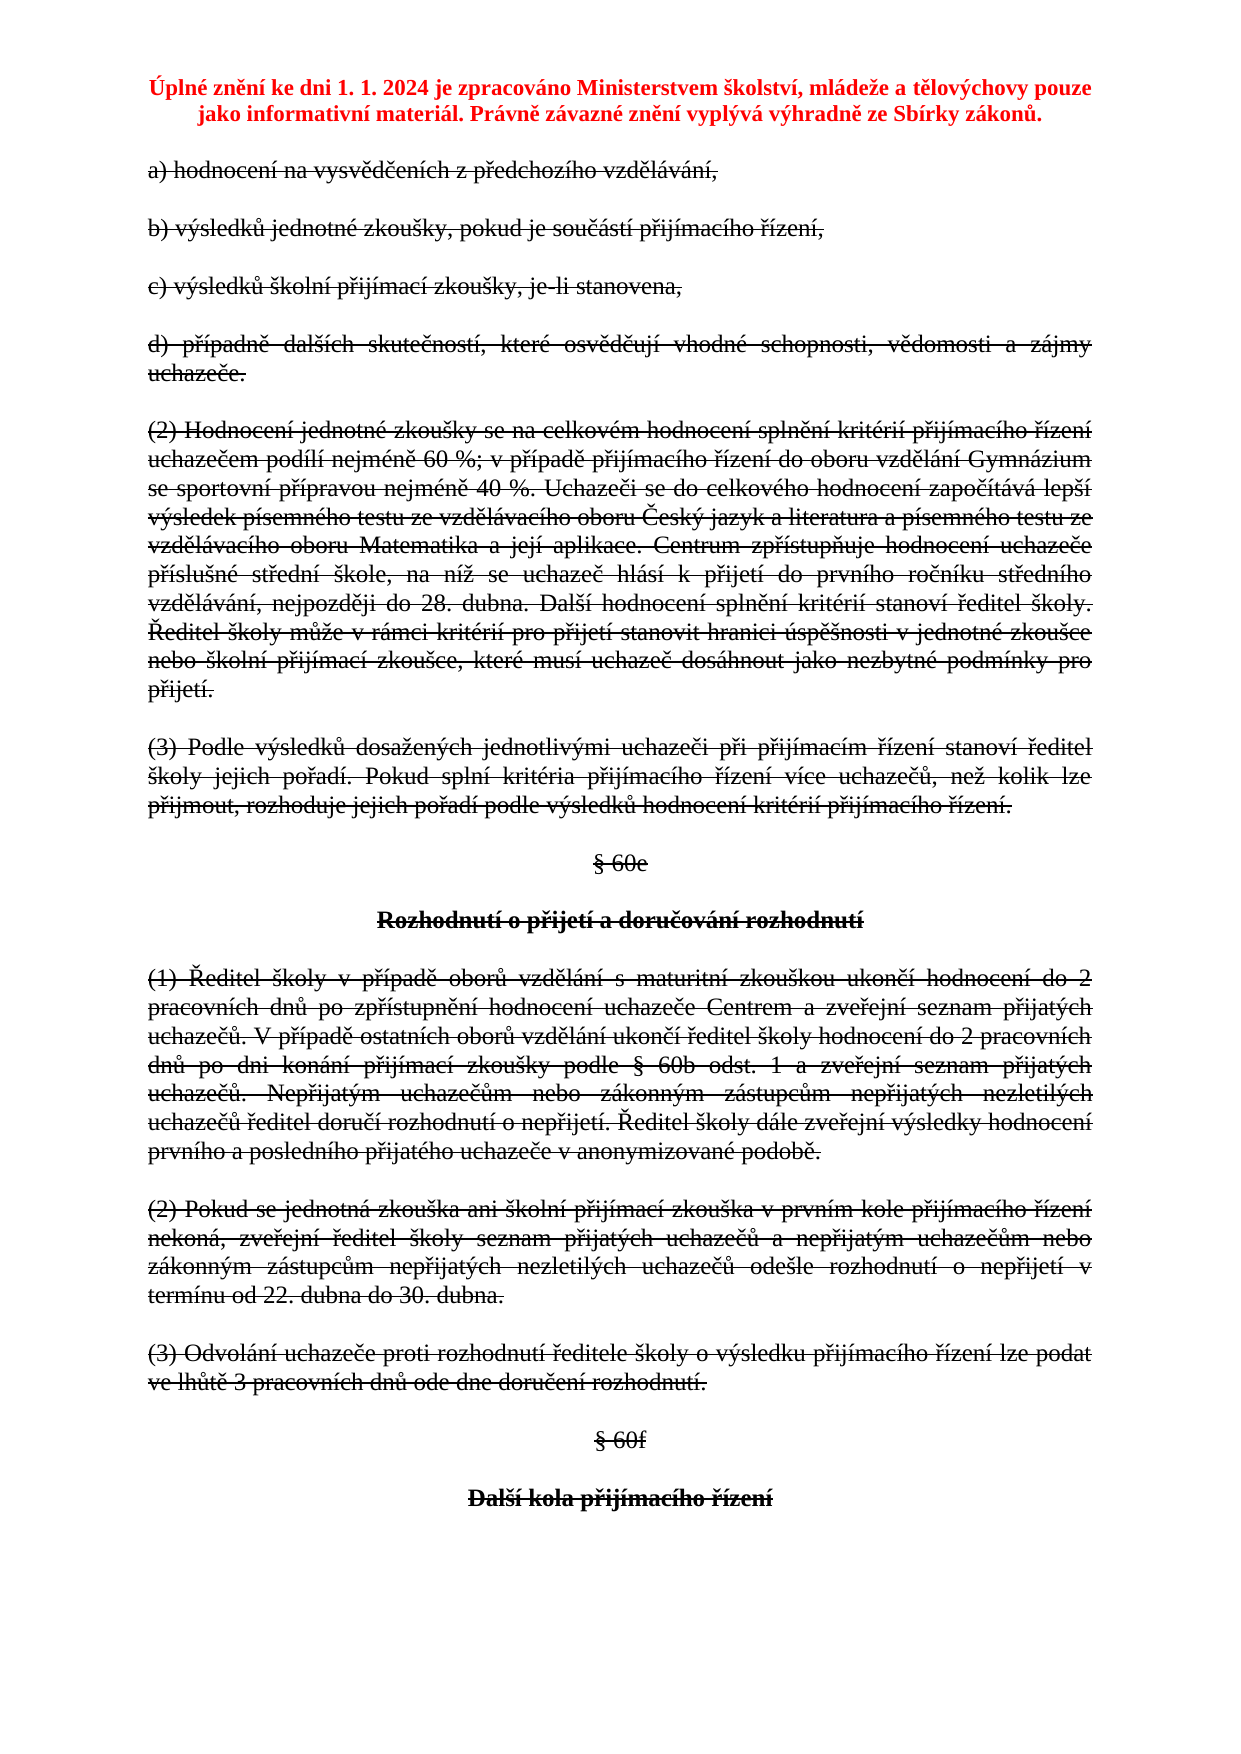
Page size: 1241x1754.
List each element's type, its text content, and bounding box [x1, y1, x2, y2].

text (3) Podle výsledků dosažených jednotlivými uchazeči při přijímacím řízení stanoví ředitel školy jejich pořadí. Pokud splní kritéria přijímacího řízení více uchazečů, než kolik lze přijmout, rozhoduje jejich pořadí podle výsledků hodnocení kritérií přijímacího řízení. [148, 749, 1093, 818]
text (2) Hodnocení jednotné zkoušky se na celkovém hodnocení splnění kritérií přijímacího řízení uchazečem podílí nejméně 60 %; v případě přijímacího řízení do oboru vzdělání Gymnázium se sportovní přípravou nejméně 40 %. Uchazeči se do celkového hodnocení započítává lepší výsledek písemného testu ze vzdělávacího oboru Český jazyk a literatura a písemného testu ze vzdělávacího oboru Matematika a její aplikace. Centrum zpřístupňuje hodnocení uchazeče příslušné střední škole, na níž se uchazeč hlásí k přijetí do prvního ročníku středního vzdělávání, nejpozději do 28. dubna. Další hodnocení splnění kritérií stanoví ředitel školy. Ředitel školy může v rámci kritérií pro přijetí stanovit hranici úspěšnosti v jednotné zkoušce nebo školní přijímací zkoušce, které musí uchazeč dosáhnout jako nezbytné podmínky pro přijetí. [148, 416, 1093, 517]
text (1) Ředitel školy v případě oborů vzdělání s maturitní zkouškou ukončí hodnocení do 2 pracovních dnů po zpřístupnění hodnocení uchazeče Centrem a zveřejní seznam přijatých uchazečů. V případě ostatních oborů vzdělání ukončí ředitel školy hodnocení do 2 pracovních dnů po dni konání přijímací zkoušky podle § 60b odst. 1 a zveřejní seznam přijatých uchazečů. Nepřijatým uchazečům nebo zákonným zástupcům nepřijatých nezletilých uchazečů ředitel doručí rozhodnutí o nepřijetí. Ředitel školy dále zveřejní výsledky hodnocení prvního a posledního přijatého uchazeče v anonymizované podobě. [148, 1009, 1093, 1094]
text a) hodnocení na vysvědčeních z předchozího vzdělávání, [148, 155, 1093, 184]
text b) výsledků jednotné zkoušky, pokud je součástí přijímacího řízení, [148, 213, 1093, 242]
text (1) Ředitel školy v případě oborů vzdělání s maturitní zkouškou ukončí hodnocení do 2 pracovních dnů po zpřístupnění hodnocení uchazeče Centrem a zveřejní seznam přijatých uchazečů. V případě ostatních oborů vzdělání ukončí ředitel školy hodnocení do 2 pracovních dnů po dni konání přijímací zkoušky podle § 60b odst. 1 a zveřejní seznam přijatých uchazečů. Nepřijatým uchazečům nebo zákonným zástupcům nepřijatých nezletilých uchazečů ředitel doručí rozhodnutí o nepřijetí. Ředitel školy dále zveřejní výsledky hodnocení prvního a posledního přijatého uchazeče v anonymizované podobě. [148, 1124, 1093, 1165]
text (3) Odvolání uchazeče proti rozhodnutí ředitele školy o výsledku přijímacího řízení lze podat ve lhůtě 3 pracovních dnů ode dne doručení rozhodnutí. [148, 1338, 1093, 1396]
text § 60e [148, 848, 1093, 876]
text Rozhodnutí o přijetí a doručování rozhodnutí [148, 906, 1093, 934]
text § 60f [148, 1425, 1093, 1453]
text d) případně dalších skutečností, které osvědčují vhodné schopnosti, vědomosti a zájmy uchazeče. [148, 329, 1093, 386]
text (1) Ředitel školy v případě oborů vzdělání s maturitní zkouškou ukončí hodnocení do 2 pracovních dnů po zpřístupnění hodnocení uchazeče Centrem a zveřejní seznam přijatých uchazečů. V případě ostatních oborů vzdělání ukončí ředitel školy hodnocení do 2 pracovních dnů po dni konání přijímací zkoušky podle § 60b odst. 1 a zveřejní seznam přijatých uchazečů. Nepřijatým uchazečům nebo zákonným zástupcům nepřijatých nezletilých uchazečů ředitel doručí rozhodnutí o nepřijetí. Ředitel školy dále zveřejní výsledky hodnocení prvního a posledního přijatého uchazeče v anonymizované podobě. [148, 963, 1093, 1008]
text (2) Hodnocení jednotné zkoušky se na celkovém hodnocení splnění kritérií přijímacího řízení uchazečem podílí nejméně 60 %; v případě přijímacího řízení do oboru vzdělání Gymnázium se sportovní přípravou nejméně 40 %. Uchazeči se do celkového hodnocení započítává lepší výsledek písemného testu ze vzdělávacího oboru Český jazyk a literatura a písemného testu ze vzdělávacího oboru Matematika a její aplikace. Centrum zpřístupňuje hodnocení uchazeče příslušné střední škole, na níž se uchazeč hlásí k přijetí do prvního ročníku středního vzdělávání, nejpozději do 28. dubna. Další hodnocení splnění kritérií stanoví ředitel školy. Ředitel školy může v rámci kritérií pro přijetí stanovit hranici úspěšnosti v jednotné zkoušce nebo školní přijímací zkoušce, které musí uchazeč dosáhnout jako nezbytné podmínky pro přijetí. [148, 519, 1093, 604]
text (2) Hodnocení jednotné zkoušky se na celkovém hodnocení splnění kritérií přijímacího řízení uchazečem podílí nejméně 60 %; v případě přijímacího řízení do oboru vzdělání Gymnázium se sportovní přípravou nejméně 40 %. Uchazeči se do celkového hodnocení započítává lepší výsledek písemného testu ze vzdělávacího oboru Český jazyk a literatura a písemného testu ze vzdělávacího oboru Matematika a její aplikace. Centrum zpřístupňuje hodnocení uchazeče příslušné střední škole, na níž se uchazeč hlásí k přijetí do prvního ročníku středního vzdělávání, nejpozději do 28. dubna. Další hodnocení splnění kritérií stanoví ředitel školy. Ředitel školy může v rámci kritérií pro přijetí stanovit hranici úspěšnosti v jednotné zkoušce nebo školní přijímací zkoušce, které musí uchazeč dosáhnout jako nezbytné podmínky pro přijetí. [148, 605, 1093, 703]
text Další kola přijímacího řízení [148, 1483, 1093, 1511]
text c) výsledků školní přijímací zkoušky, je-li stanovena, [148, 271, 1093, 300]
text (2) Pokud se jednotná zkouška ani školní přijímací zkouška v prvním kole přijímacího řízení nekoná, zveřejní ředitel školy seznam přijatých uchazečů a nepřijatým uchazečům nebo zákonným zástupcům nepřijatých nezletilých uchazečů odešle rozhodnutí o nepřijetí v termínu od 22. dubna do 30. dubna. [148, 1194, 1093, 1309]
